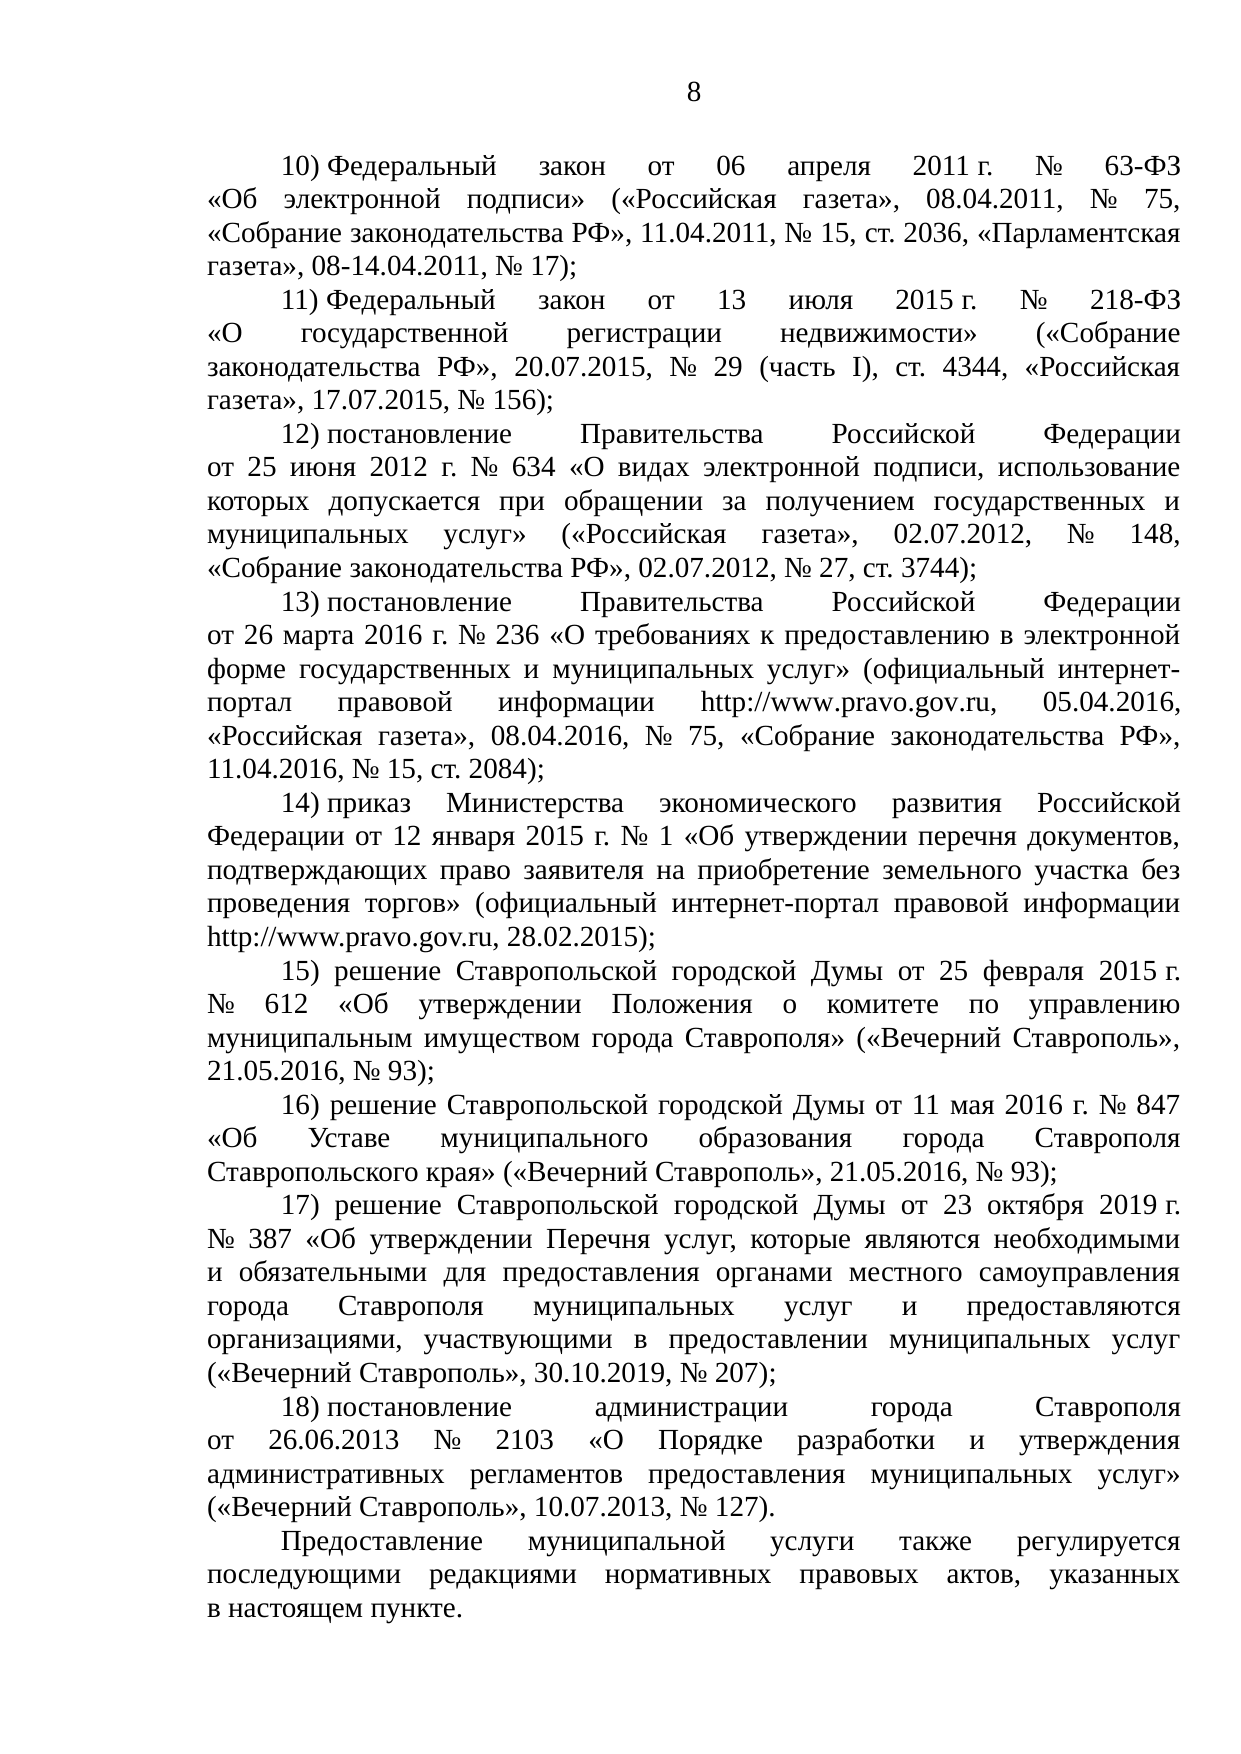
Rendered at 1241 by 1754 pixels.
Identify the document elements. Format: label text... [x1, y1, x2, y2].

text 11) Федеральный закон от 13 июля 2015 г. № 218-ФЗ «О государственной регистрации недвижимости» («Собрание законодательства РФ», 20.07.2015, № 29 (часть I), ст. 4344, «Российская газета», 17.07.2015, № 156); [207, 282, 1181, 416]
text 17) решение Ставропольской городской Думы от 23 октября 2019 г. № 387 «Об утверждении Перечня услуг, которые являются необходимыми и обязательными для предоставления органами местного самоуправления города Ставрополя муниципальных услуг и предоставляются организациями, участвующими в предоставлении муниципальных услуг («Вечерний Ставрополь», 30.10.2019, № 207); [207, 1187, 1181, 1389]
text 18) постановление администрации города Ставрополя от 26.06.2013 № 2103 «О Порядке разработки и утверждения административных регламентов предоставления муниципальных услуг» («Вечерний Ставрополь», 10.07.2013, № 127). [207, 1389, 1181, 1523]
text 14) приказ Министерства экономического развития Российской Федерации от 12 января 2015 г. № 1 «Об утверждении перечня документов, подтверждающих право заявителя на приобретение земельного участка без проведения торгов» (официальный интернет-портал правовой информации http://www.pravo.gov.ru, 28.02.2015); [207, 785, 1181, 953]
text 13) постановление Правительства Российской Федерации от 26 марта 2016 г. № 236 «О требованиях к предоставлению в электронной форме государственных и муниципальных услуг» (официальный интернет-портал правовой информации http://www.pravo.gov.ru, 05.04.2016, «Российская газета», 08.04.2016, № 75, «Собрание законодательства РФ», 11.04.2016, № 15, ст. 2084); [207, 584, 1181, 785]
text Предоставление муниципальной услуги также регулируется последующими редакциями нормативных правовых актов, указанных в настоящем пункте. [207, 1523, 1181, 1623]
text 10) Федеральный закон от 06 апреля 2011 г. № 63-ФЗ «Об электронной подписи» («Российская газета», 08.04.2011, № 75, «Собрание законодательства РФ», 11.04.2011, № 15, ст. 2036, «Парламентская газета», 08-14.04.2011, № 17); [207, 148, 1181, 282]
text 16) решение Ставропольской городской Думы от 11 мая 2016 г. № 847 «Об Уставе муниципального образования города Ставрополя Ставропольского края» («Вечерний Ставрополь», 21.05.2016, № 93); [207, 1087, 1181, 1187]
text 12) постановление Правительства Российской Федерации от 25 июня 2012 г. № 634 «О видах электронной подписи, использование которых допускается при обращении за получением государственных и муниципальных услуг» («Российская газета», 02.07.2012, № 148, «Собрание законодательства РФ», 02.07.2012, № 27, ст. 3744); [207, 416, 1181, 584]
text 15) решение Ставропольской городской Думы от 25 февраля 2015 г. № 612 «Об утверждении Положения о комитете по управлению муниципальным имуществом города Ставрополя» («Вечерний Ставрополь», 21.05.2016, № 93); [207, 953, 1181, 1087]
